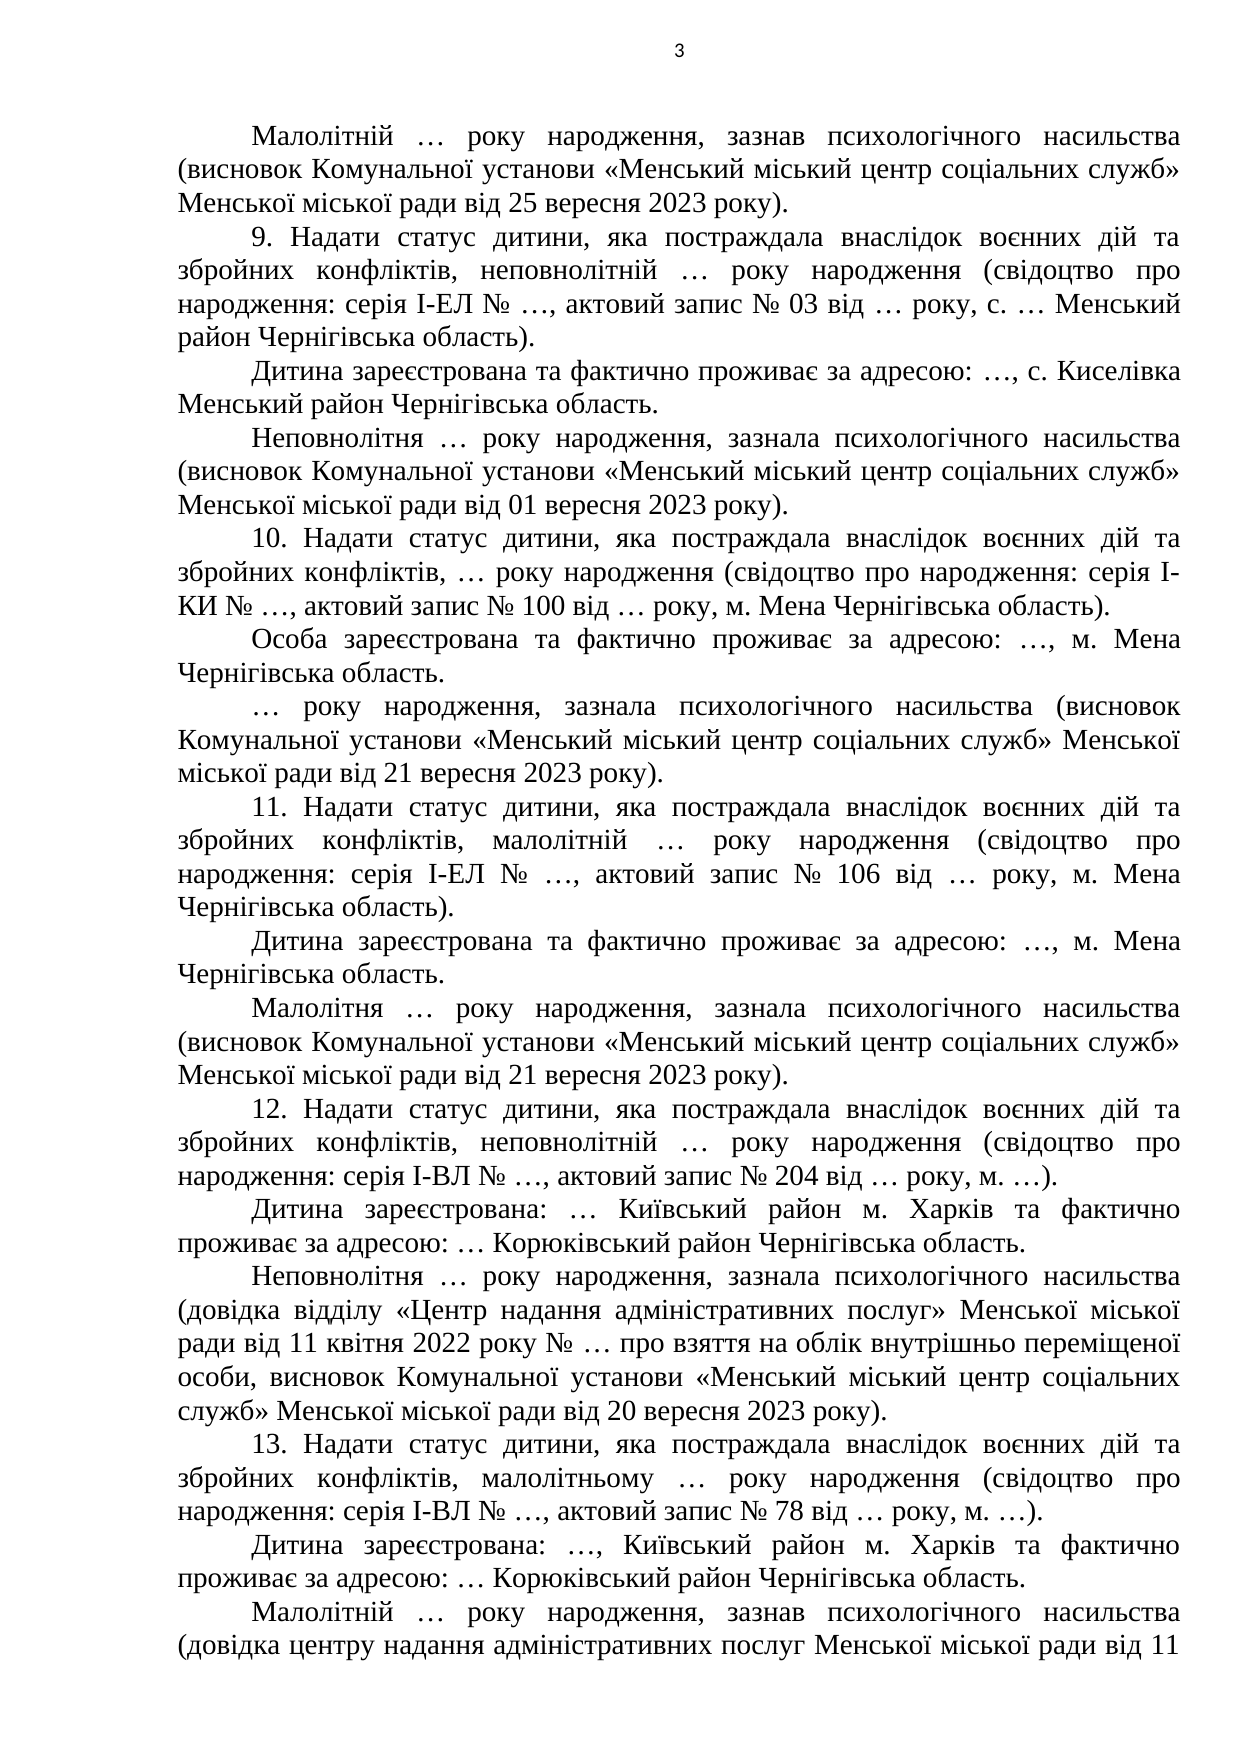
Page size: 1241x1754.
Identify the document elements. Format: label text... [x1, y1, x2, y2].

text Неповнолітня … року народження, зазнала психологічного насильства (висновок Комунальної установи «Менський міський центр соціальних служб» Менської міської ради від 01 вересня 2023 року). [177, 420, 1181, 521]
text 12. Надати статус дитини, яка постраждала внаслідок воєнних дій та збройних конфліктів, неповнолітній … року народження (свідоцтво про народження: серія І-ВЛ № …, актовий запис № 204 від … року, м. …). [177, 1091, 1181, 1191]
text Дитина зареєстрована та фактично проживає за адресою: …, м. Мена Чернігівська область. [177, 923, 1181, 990]
text Дитина зареєстрована: … Київський район м. Харків та фактично проживає за адресою: … Корюківський район Чернігівська область. [177, 1191, 1181, 1258]
text 13. Надати статус дитини, яка постраждала внаслідок воєнних дій та збройних конфліктів, малолітньому … року народження (свідоцтво про народження: серія І-ВЛ № …, актовий запис № 78 від … року, м. …). [177, 1426, 1181, 1527]
text … року народження, зазнала психологічного насильства (висновок Комунальної установи «Менський міський центр соціальних служб» Менської міської ради від 21 вересня 2023 року). [177, 688, 1181, 789]
text Неповнолітня … року народження, зазнала психологічного насильства (довідка відділу «Центр надання адміністративних послуг» Менської міської ради від 11 квітня 2022 року № … про взяття на облік внутрішньо переміщеної особи, висновок Комунальної установи «Менський міський центр соціальних служб» Менської міської ради від 20 вересня 2023 року). [177, 1258, 1181, 1426]
text 11. Надати статус дитини, яка постраждала внаслідок воєнних дій та збройних конфліктів, малолітній … року народження (свідоцтво про народження: серія І-ЕЛ № …, актовий запис № 106 від … року, м. Мена Чернігівська область). [177, 789, 1181, 923]
text Дитина зареєстрована та фактично проживає за адресою: …, с. Киселівка Менський район Чернігівська область. [177, 353, 1181, 420]
text 9. Надати статус дитини, яка постраждала внаслідок воєнних дій та збройних конфліктів, неповнолітній … року народження (свідоцтво про народження: серія І-ЕЛ № …, актовий запис № 03 від … року, с. … Менський район Чернігівська область). [177, 219, 1181, 353]
text Малолітній … року народження, зазнав психологічного насильства (висновок Комунальної установи «Менський міський центр соціальних служб» Менської міської ради від 25 вересня 2023 року). [177, 118, 1181, 219]
text Особа зареєстрована та фактично проживає за адресою: …, м. Мена Чернігівська область. [177, 621, 1181, 688]
text 10. Надати статус дитини, яка постраждала внаслідок воєнних дій та збройних конфліктів, … року народження (свідоцтво про народження: серія І-КИ № …, актовий запис № 100 від … року, м. Мена Чернігівська область). [177, 521, 1181, 621]
text Малолітня … року народження, зазнала психологічного насильства (висновок Комунальної установи «Менський міський центр соціальних служб» Менської міської ради від 21 вересня 2023 року). [177, 990, 1181, 1091]
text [177, 1594, 1181, 1661]
text Дитина зареєстрована: …, Київський район м. Харків та фактично проживає за адресою: … Корюківський район Чернігівська область. [177, 1527, 1181, 1594]
